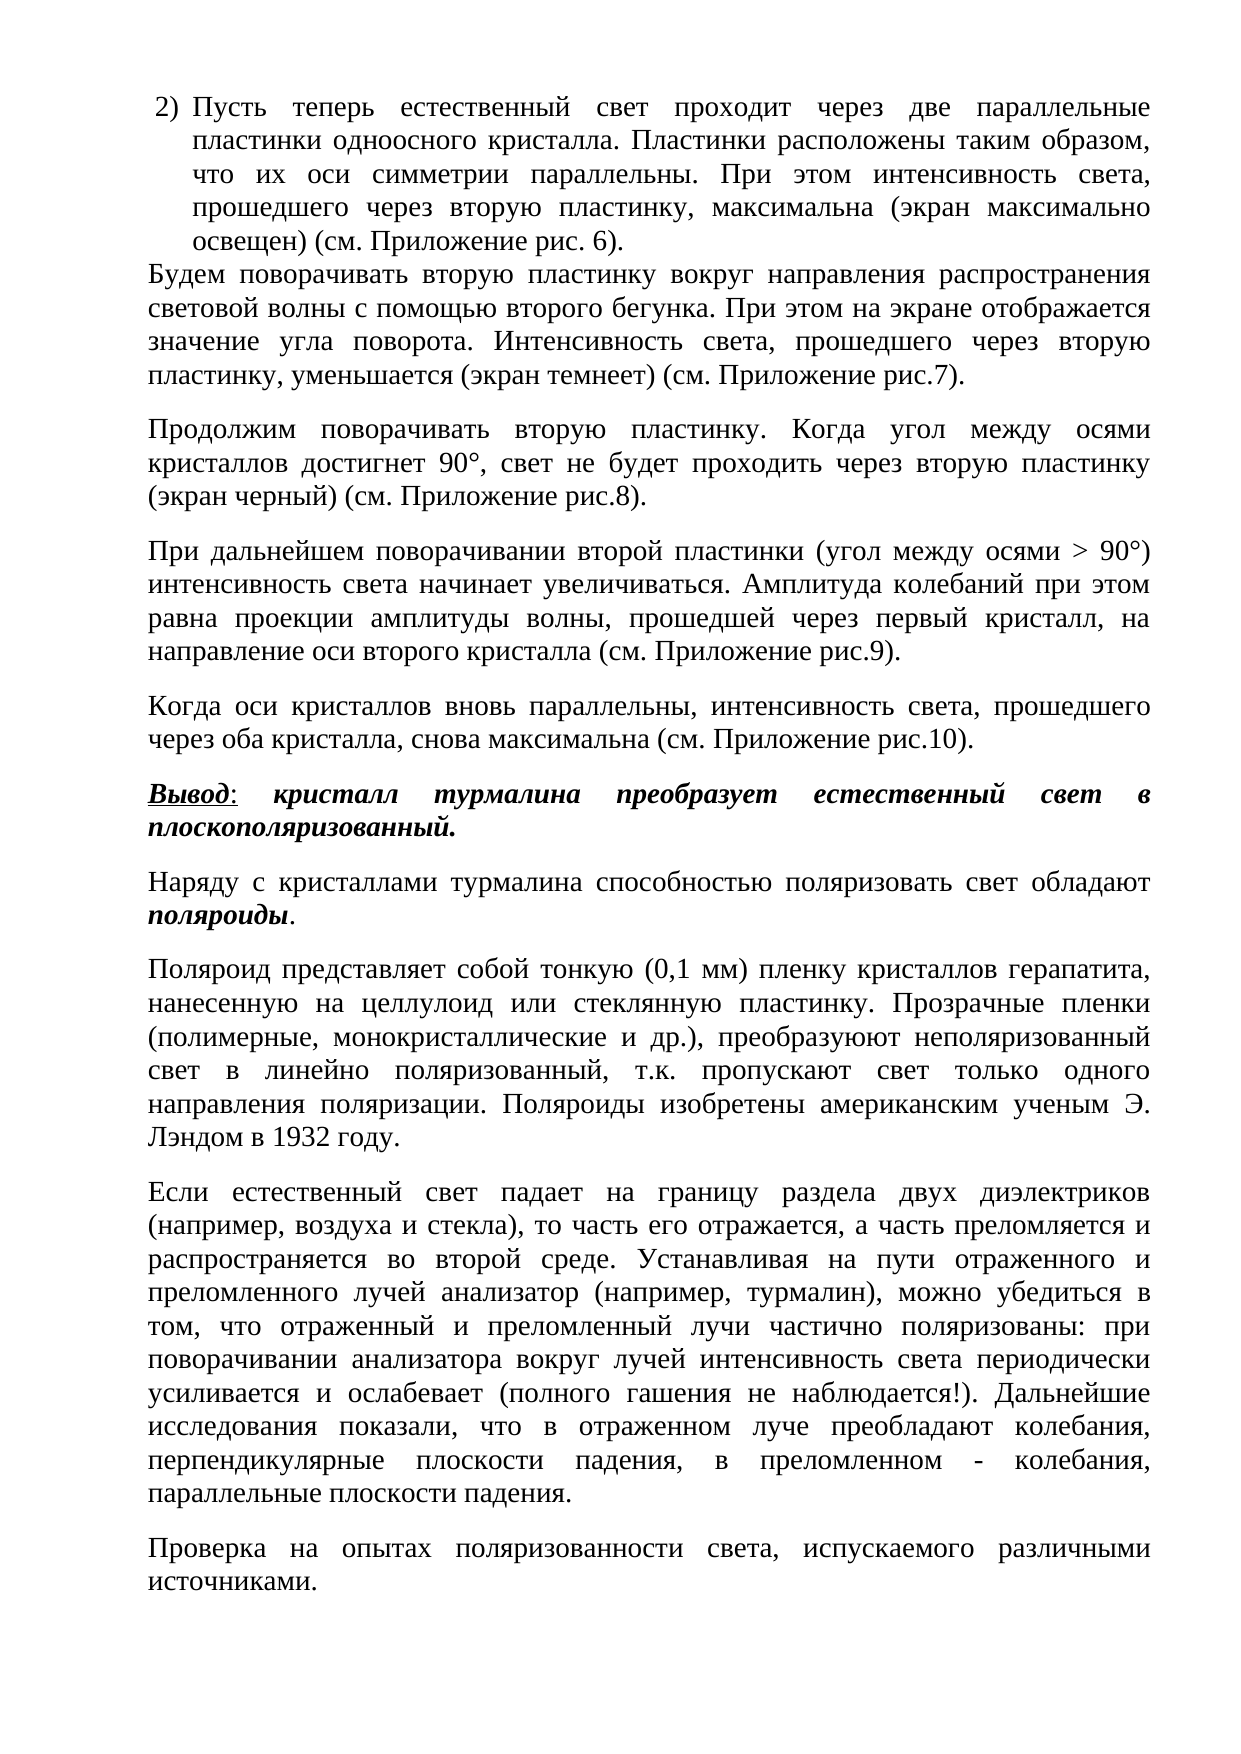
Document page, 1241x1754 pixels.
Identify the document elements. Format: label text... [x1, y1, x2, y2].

text Когда оси кристаллов вновь параллельны, интенсивность света, прошедшего через оба кристалла, снова максимальна (см. Приложение рис.10). [148, 843, 1152, 910]
text Продолжим поворачивать вторую пластинку. Когда угол между осями кристаллов достигнет 90°, свет не будет проходить через вторую пластинку (экран черный) (см. Приложение рис.8). [148, 566, 1152, 667]
text При дальнейшем поворачивании второй пластинки (угол между осями > 90°) интенсивность света начинает увеличиваться. Амплитуда колебаний при этом равна проекции амплитуды волны, прошедшей через первый кристалл, на направление оси второго кристалла (см. Приложение рис.9). [148, 688, 1152, 822]
text Поляроид представляет собой тонкую (0,1 мм) пленку кристаллов герапатита, нанесенную на целлулоид или стеклянную пластинку. Прозрачные пленки (полимерные, монокристаллические и др.), преобразуюют неполяризованный свет в линейно поляризованный, т.к. пропускают свет только одного направления поляризации. Поляроиды изобретены американским ученым Э. Лэндом в 1932 году. [148, 1107, 1152, 1308]
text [148, 1329, 1152, 1597]
text Наряду с кристаллами турмалина способностью поляризовать свет обладают поляроиды. [148, 1019, 1152, 1086]
list Пусть теперь естественный свет проходит через две параллельные пластинки одноосного кристалла. Пластинки расположены таким образом, что их оси симметрии параллельны. При этом интенсивность света, прошедшего через вторую пластинку, максимальна (экран максимально освещен) (см. Приложение рис. 6). [154, 244, 1152, 411]
text Вывод: кристалл турмалина преобразует естественный свет в плоскополяризованный. [148, 931, 1152, 998]
text Будем поворачивать вторую пластинку вокруг направления распространения световой волны с помощью второго бегунка. При этом на экране отображается значение угла поворота. Интенсивность света, прошедшего через вторую пластинку, уменьшается (экран темнеет) (см. Приложение рис.7). [148, 411, 1152, 546]
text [148, 89, 1152, 223]
